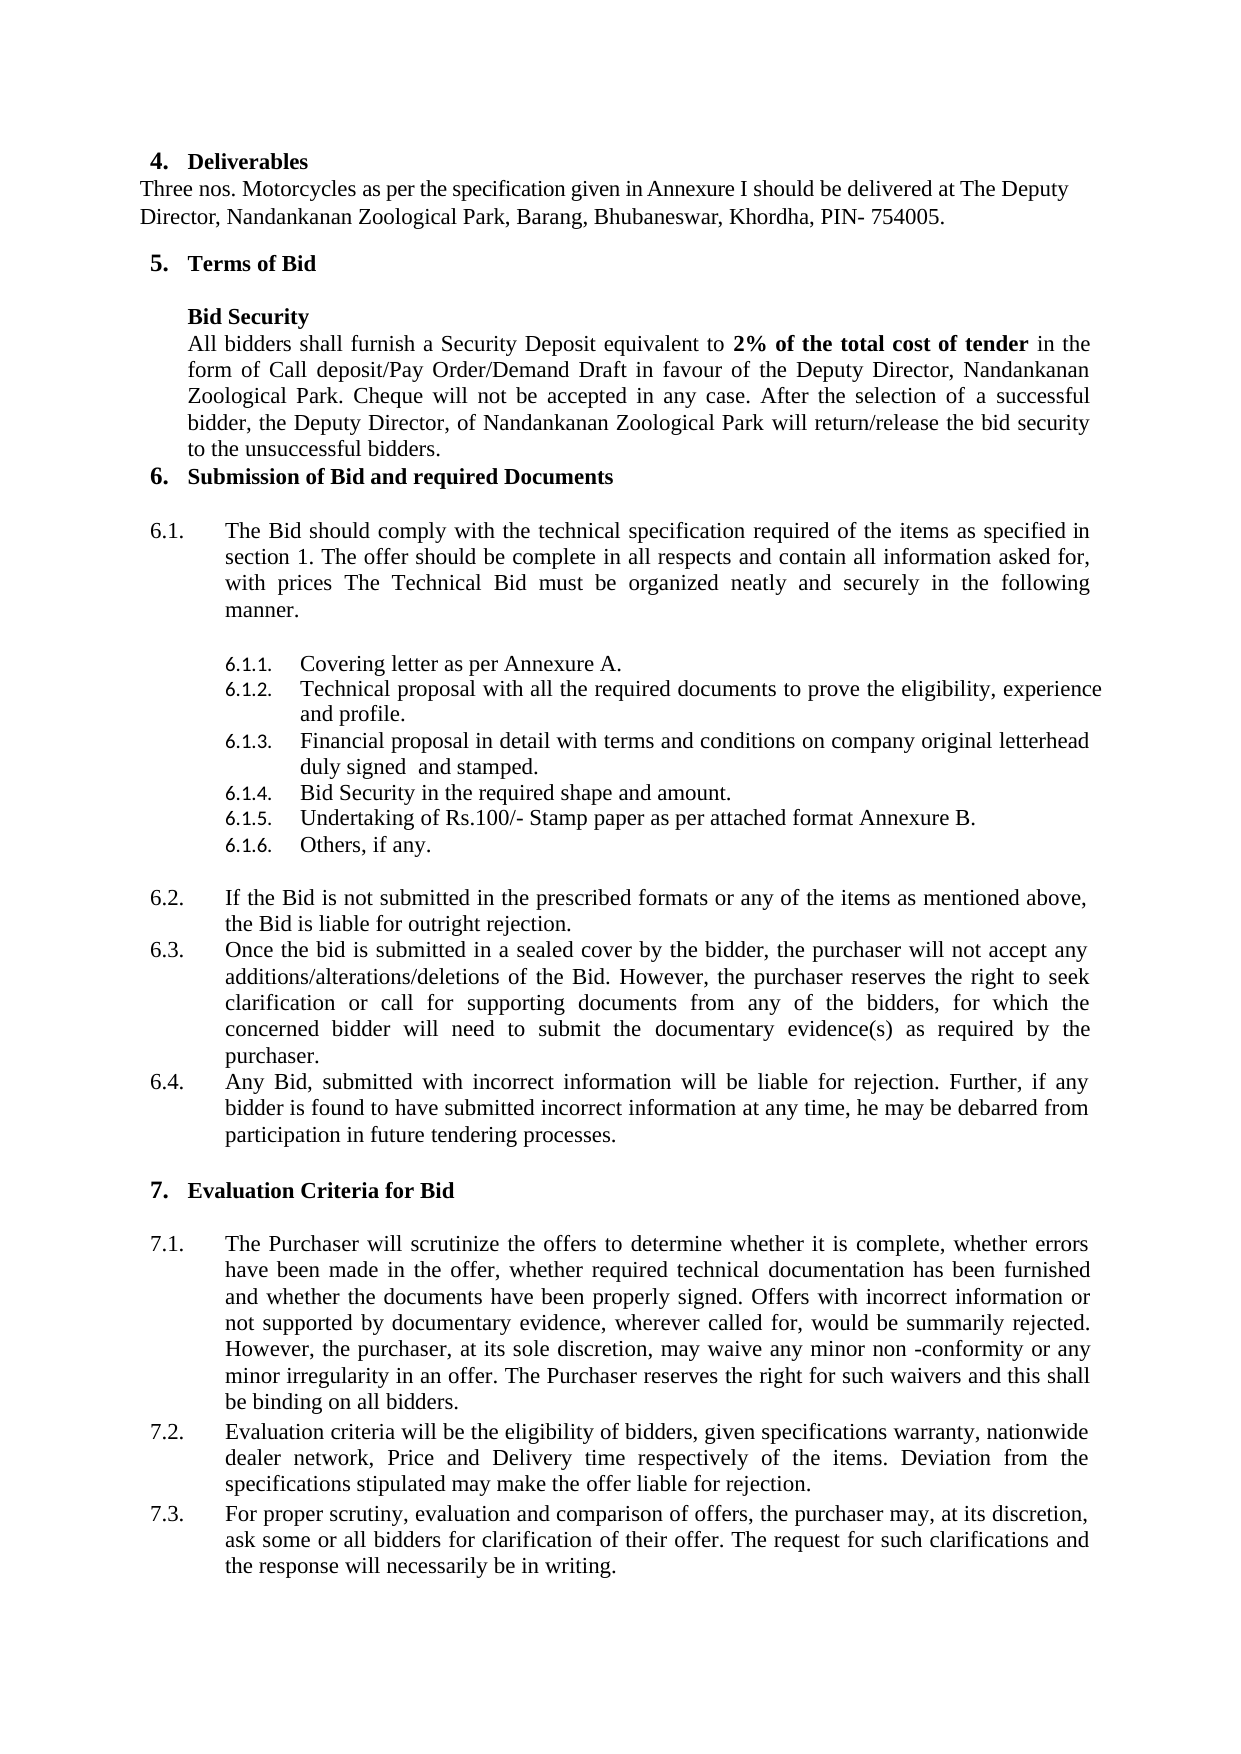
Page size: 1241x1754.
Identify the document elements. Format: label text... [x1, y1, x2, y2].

list Bid Security in the required shape and amount. [225, 780, 1103, 805]
subtitle Evaluation Criteria for Bid [150, 1175, 1103, 1203]
list If the Bid is not submitted in the prescribed formats or any of the items as mentioned above, the Bid is liable for outright rejection. [150, 884, 1089, 936]
list The Bid should comply with the technical specification required of the items as specified in section 1. The offer should be complete in all respects and contain all information asked for, with prices The Technical Bid must be organized neatly and securely in the following manner. [150, 517, 1091, 622]
subtitle Deliverables [150, 146, 1103, 174]
subtitle Submission of Bid and required Documents [150, 461, 1103, 490]
list Others, if any. [225, 831, 1103, 857]
list Undertaking of Rs.100/- Stamp paper as per attached format Annexure B. [225, 805, 1103, 831]
text All bidders shall furnish a Security Deposit equivalent to 2% of the total cost of tender in the form of Call deposit/Pay Order/Demand Draft in favour of the Deputy Director, Nandankanan Zoological Park. Cheque will not be accepted in any case. After the selection of a successful bidder, the Deputy Director, of Nandankanan Zoological Park will return/release the bid security to the unsuccessful bidders. [187, 329, 1090, 461]
list Technical proposal with all the required documents to prove the eligibility, experience and profile. [225, 676, 1103, 727]
list The Purchaser will scrutinize the offers to determine whether it is complete, whether errors have been made in the offer, whether required technical documentation has been furnished and whether the documents have been properly signed. Offers with incorrect information or not supported by documentary evidence, wherever called for, would be summarily rejected. However, the purchaser, at its sole discretion, may waive any minor non -conformity or any minor irregularity in an offer. The Purchaser reserves the right for such waivers and this shall be binding on all bidders. [150, 1230, 1091, 1414]
list Financial proposal in detail with terms and conditions on company original letterhead duly signed and stamped. [225, 727, 1090, 780]
list Once the bid is submitted in a sealed cover by the bidder, the purchaser will not accept any additions/alterations/deletions of the Bid. However, the purchaser reserves the right to seek clarification or call for supporting documents from any of the bidders, for which the concerned bidder will need to submit the documentary evidence(s) as required by the purchaser. [150, 936, 1091, 1068]
list Any Bid, submitted with incorrect information will be liable for rejection. Further, if any bidder is found to have submitted incorrect information at any time, he may be debarred from participation in future tendering processes. [150, 1068, 1090, 1147]
list Covering letter as per Annexure A. [225, 650, 1103, 676]
subtitle Bid Security [187, 303, 1103, 329]
list Evaluation criteria will be the eligibility of bidders, given specifications warranty, nationwide dealer network, Price and Delivery time respectively of the items. Deviation from the specifications stipulated may make the offer liable for rejection. [150, 1419, 1090, 1496]
text Three nos. Motorcycles as per the specification given in Annexure I should be delivered at The Deputy Director, Nandankanan Zoological Park, Barang, Bhubaneswar, Khordha, PIN- 754005. [139, 174, 1103, 229]
list For proper scrutiny, evaluation and comparison of offers, the purchaser may, at its discretion, ask some or all bidders for clarification of their offer. The request for such clarifications and the response will necessarily be in writing. [150, 1501, 1090, 1578]
subtitle Terms of Bid [150, 248, 1103, 277]
